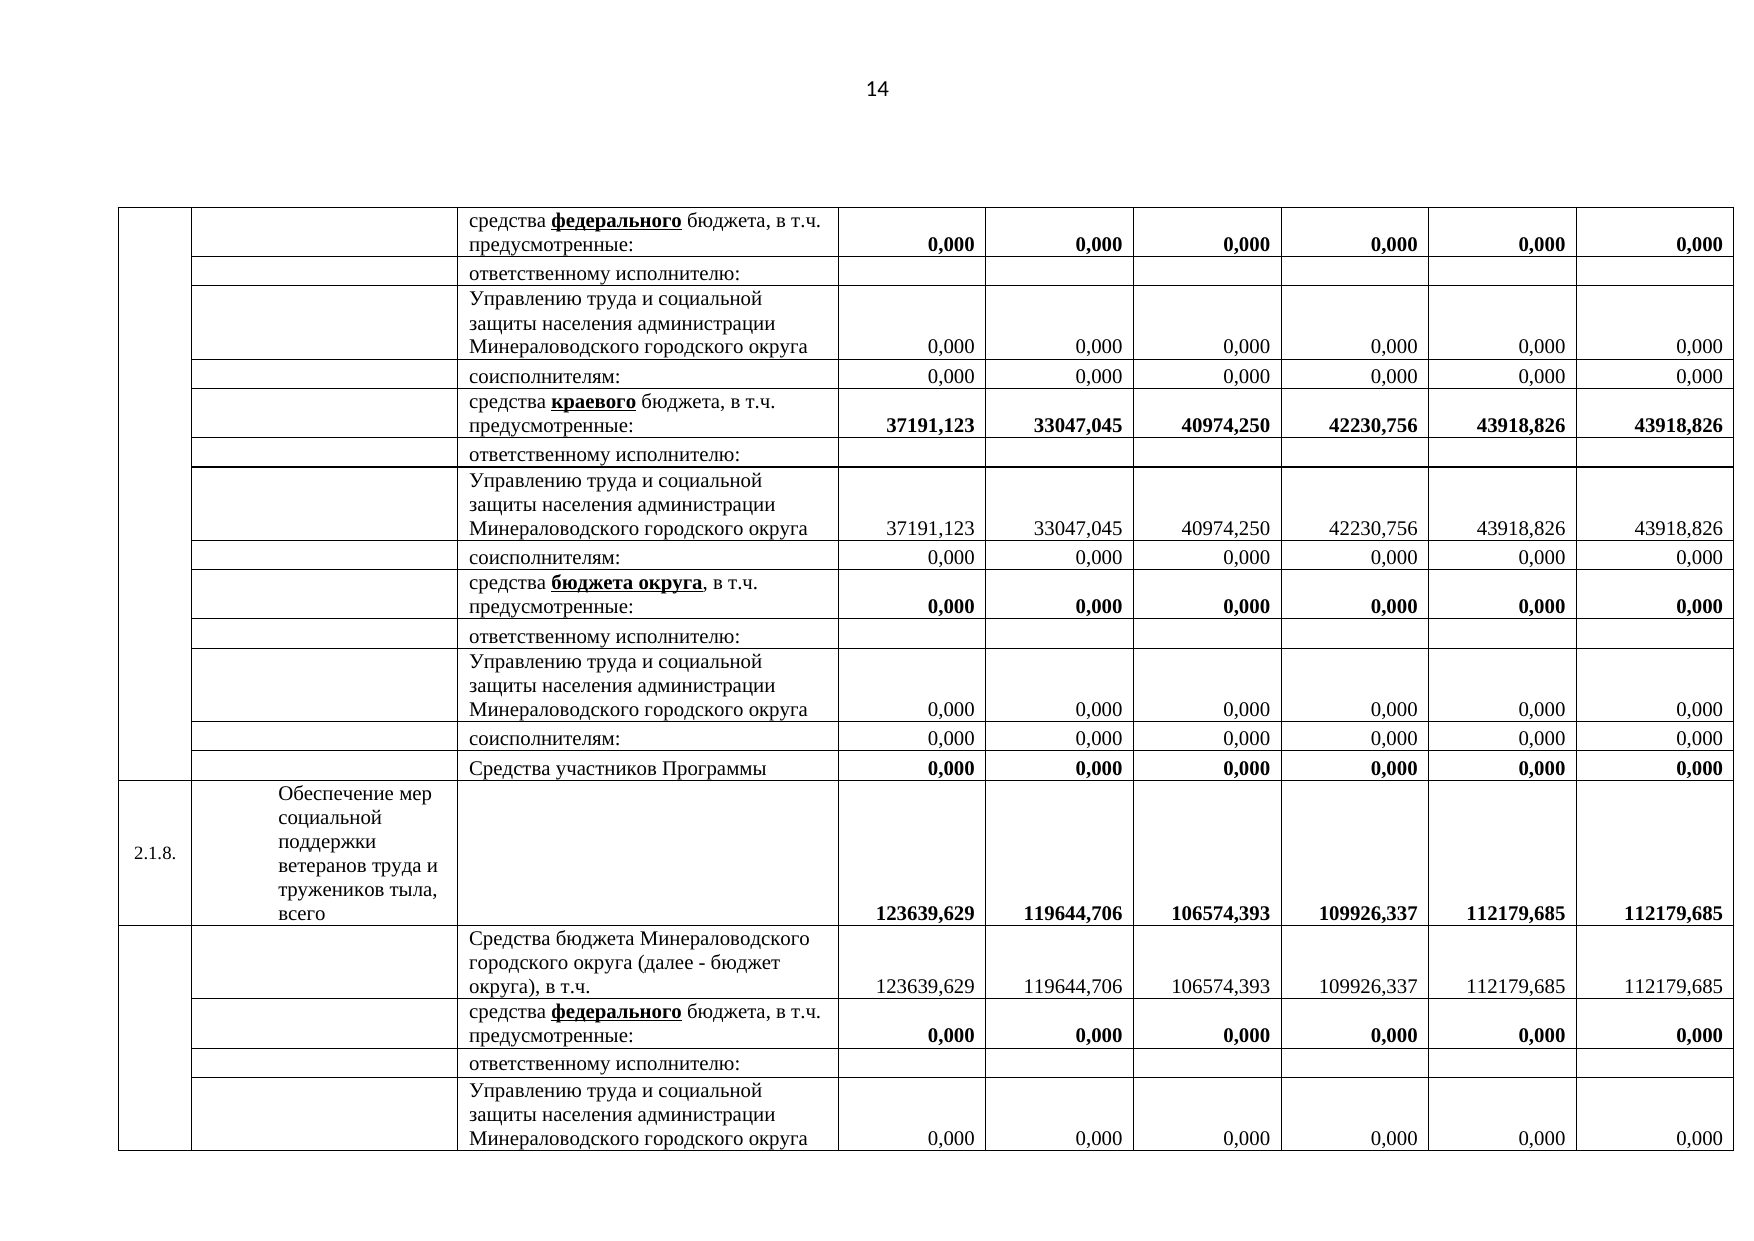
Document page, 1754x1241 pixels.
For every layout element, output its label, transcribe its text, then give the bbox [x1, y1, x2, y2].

table_cell [1429, 257, 1576, 285]
table_cell 0,000 [1134, 999, 1281, 1047]
table_cell 0,000 [1282, 751, 1428, 779]
table_cell [192, 541, 457, 569]
table_cell 33047,045 [986, 468, 1133, 540]
table_cell [839, 257, 985, 285]
table_cell 0,000 [1577, 999, 1733, 1047]
table_cell 0,000 [839, 541, 985, 569]
table_cell 0,000 [1282, 286, 1428, 358]
table_cell 43918,826 [1577, 468, 1733, 540]
table_cell 40974,250 [1134, 468, 1281, 540]
table_cell средства федерального бюджета, в т.ч. предусмотренные: [458, 208, 838, 256]
table_cell Средства участников Программы [458, 751, 838, 779]
table_cell 0,000 [1577, 649, 1733, 721]
table_cell [1134, 257, 1281, 285]
table_cell 0,000 [1429, 286, 1576, 358]
table_cell ответственному исполнителю: [458, 619, 838, 648]
table_cell 0,000 [1429, 570, 1576, 618]
table_cell [1429, 1049, 1576, 1077]
table_cell Обеспечение мер социальной поддержки ветеранов труда и тружеников тыла, всего [192, 781, 457, 925]
table_cell 0,000 [1577, 722, 1733, 750]
table_cell 0,000 [986, 751, 1133, 779]
table_cell [1577, 1049, 1733, 1077]
table_cell 33047,045 [986, 389, 1133, 437]
table_cell 43918,826 [1429, 389, 1576, 437]
table_cell 0,000 [986, 541, 1133, 569]
table_cell 0,000 [1429, 649, 1576, 721]
table_cell [192, 286, 457, 358]
table_cell 109926,337 [1282, 781, 1428, 925]
table_cell 119644,706 [986, 926, 1133, 998]
table_cell Управлению труда и социальной защиты населения администрации Минераловодского городского округа [458, 286, 838, 358]
table_cell 0,000 [986, 1078, 1133, 1150]
table_cell 112179,685 [1577, 926, 1733, 998]
table_cell [192, 389, 457, 437]
table_cell средства краевого бюджета, в т.ч. предусмотренные: [458, 389, 838, 437]
table_cell [192, 1078, 457, 1150]
table_cell 0,000 [1577, 360, 1733, 388]
table_cell 106574,393 [1134, 781, 1281, 925]
table_cell 0,000 [986, 570, 1133, 618]
table_cell 0,000 [986, 360, 1133, 388]
table_cell 0,000 [839, 999, 985, 1047]
table_cell [192, 360, 457, 388]
table_cell 0,000 [1134, 360, 1281, 388]
table_cell [192, 468, 457, 540]
table_cell 119644,706 [986, 781, 1133, 925]
table_cell 0,000 [1282, 999, 1428, 1047]
table_cell 0,000 [1282, 570, 1428, 618]
table_cell [119, 208, 191, 779]
table_cell ответственному исполнителю: [458, 1049, 838, 1077]
table_cell [119, 926, 191, 1150]
table_cell 0,000 [839, 286, 985, 358]
table_cell 0,000 [1429, 751, 1576, 779]
table_cell 0,000 [1429, 360, 1576, 388]
table_cell 0,000 [1282, 722, 1428, 750]
table_cell 0,000 [1134, 649, 1281, 721]
table_cell 0,000 [1282, 1078, 1428, 1150]
table_cell соисполнителям: [458, 360, 838, 388]
table_cell 0,000 [1577, 541, 1733, 569]
table_cell 0,000 [1134, 208, 1281, 256]
table_cell [839, 438, 985, 466]
table_cell 37191,123 [839, 389, 985, 437]
table_cell [192, 999, 457, 1047]
table_cell 42230,756 [1282, 389, 1428, 437]
table_cell [192, 649, 457, 721]
table_cell [192, 722, 457, 750]
table_cell Управлению труда и социальной защиты населения администрации Минераловодского городского округа [458, 649, 838, 721]
table_cell 37191,123 [839, 468, 985, 540]
table_cell 123639,629 [839, 781, 985, 925]
table_cell [192, 619, 457, 648]
table_cell [986, 438, 1133, 466]
table_cell 0,000 [1577, 570, 1733, 618]
table_cell соисполнителям: [458, 722, 838, 750]
table_cell 0,000 [839, 208, 985, 256]
table_cell 0,000 [839, 751, 985, 779]
table_cell [1134, 438, 1281, 466]
table_cell 0,000 [1134, 1078, 1281, 1150]
table_cell 0,000 [839, 570, 985, 618]
table_cell 0,000 [1577, 751, 1733, 779]
table_cell 0,000 [1282, 541, 1428, 569]
table_cell 123639,629 [839, 926, 985, 998]
table_cell 40974,250 [1134, 389, 1281, 437]
table_cell [1282, 438, 1428, 466]
table_cell [986, 1049, 1133, 1077]
table_cell 0,000 [1134, 541, 1281, 569]
table_cell [458, 781, 838, 925]
table_cell 0,000 [1282, 360, 1428, 388]
table_cell 0,000 [1134, 570, 1281, 618]
table_cell 0,000 [1429, 208, 1576, 256]
table_cell 112179,685 [1577, 781, 1733, 925]
table_cell 0,000 [1577, 208, 1733, 256]
table_cell [192, 751, 457, 779]
table_cell средства федерального бюджета, в т.ч. предусмотренные: [458, 999, 838, 1047]
table_cell ответственному исполнителю: [458, 257, 838, 285]
table_cell [1577, 257, 1733, 285]
table_cell 0,000 [1134, 751, 1281, 779]
table_cell [1577, 438, 1733, 466]
table_cell 0,000 [986, 722, 1133, 750]
table_cell Управлению труда и социальной защиты населения администрации Минераловодского городского округа [458, 1078, 838, 1150]
table_cell [1282, 1049, 1428, 1077]
table_cell [839, 619, 985, 648]
table_cell 0,000 [1429, 541, 1576, 569]
table_cell [986, 257, 1133, 285]
table_cell 0,000 [986, 999, 1133, 1047]
table_cell [192, 208, 457, 256]
table_cell [1134, 1049, 1281, 1077]
table_cell [1134, 619, 1281, 648]
table_cell Средства бюджета Минераловодского городского округа (далее - бюджет округа), в т.ч. [458, 926, 838, 998]
table_cell [192, 570, 457, 618]
table_cell 0,000 [1282, 649, 1428, 721]
table_cell средства бюджета округа, в т.ч. предусмотренные: [458, 570, 838, 618]
table_cell 0,000 [839, 722, 985, 750]
table_cell 0,000 [839, 1078, 985, 1150]
table_cell [192, 1049, 457, 1077]
table_cell 0,000 [839, 649, 985, 721]
table_cell 0,000 [986, 286, 1133, 358]
table_cell 109926,337 [1282, 926, 1428, 998]
table_cell [986, 619, 1133, 648]
table_cell [192, 926, 457, 998]
table_cell [1577, 619, 1733, 648]
table_cell 112179,685 [1429, 926, 1576, 998]
table_cell [1282, 619, 1428, 648]
table_cell 0,000 [1577, 1078, 1733, 1150]
table_cell 0,000 [1429, 1078, 1576, 1150]
table_cell 0,000 [1577, 286, 1733, 358]
table_cell ответственному исполнителю: [458, 438, 838, 466]
table_cell 2.1.8. [119, 781, 191, 925]
table_cell соисполнителям: [458, 541, 838, 569]
table_cell 43918,826 [1429, 468, 1576, 540]
table_cell [1429, 619, 1576, 648]
table_cell [192, 257, 457, 285]
table_cell [192, 438, 457, 466]
table_cell 0,000 [1429, 722, 1576, 750]
table_cell [1429, 438, 1576, 466]
table_cell 0,000 [1429, 999, 1576, 1047]
table_cell [839, 1049, 985, 1077]
table_cell 0,000 [986, 649, 1133, 721]
table_cell 0,000 [1134, 722, 1281, 750]
table_cell 43918,826 [1577, 389, 1733, 437]
table_cell 0,000 [1134, 286, 1281, 358]
table_cell 0,000 [986, 208, 1133, 256]
table_cell 0,000 [1282, 208, 1428, 256]
table_cell Управлению труда и социальной защиты населения администрации Минераловодского городского округа [458, 468, 838, 540]
table_cell 0,000 [839, 360, 985, 388]
table_cell [1282, 257, 1428, 285]
table_cell 112179,685 [1429, 781, 1576, 925]
table_cell 42230,756 [1282, 468, 1428, 540]
table_cell 106574,393 [1134, 926, 1281, 998]
